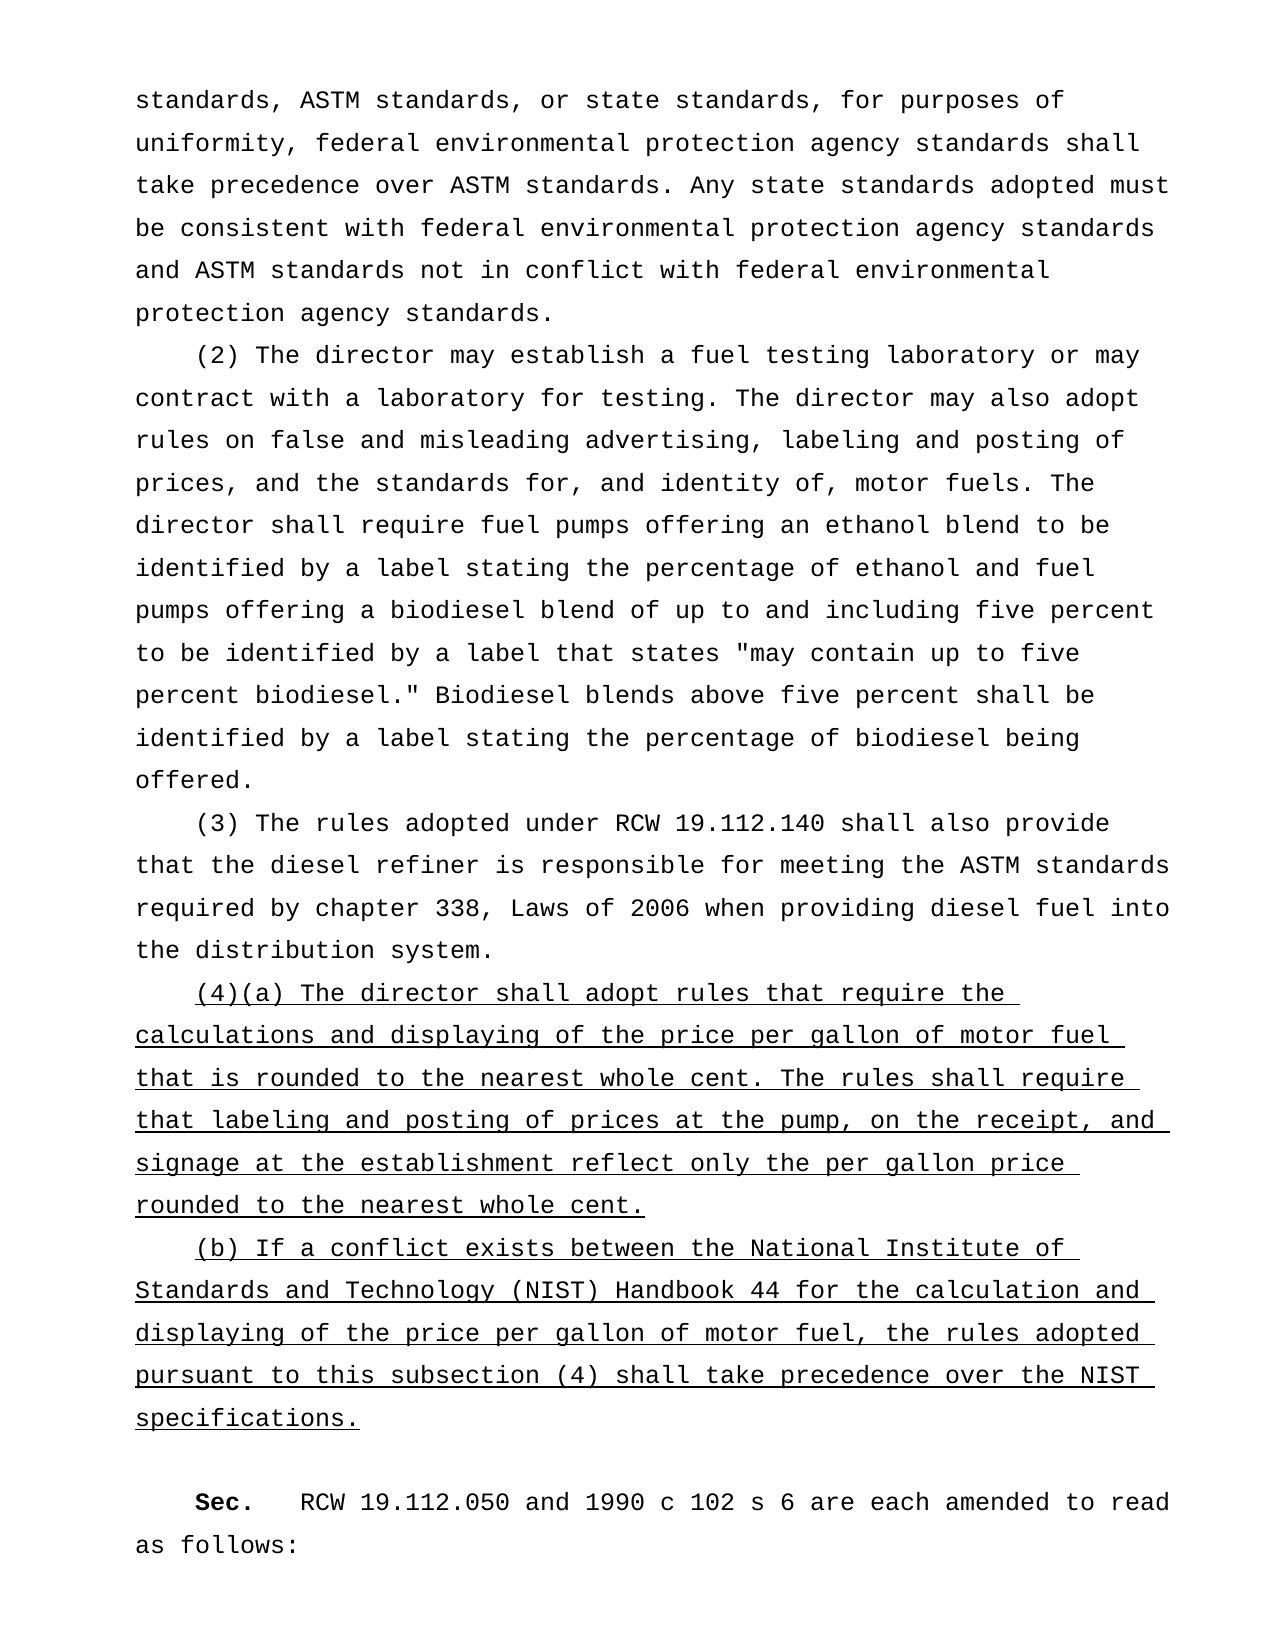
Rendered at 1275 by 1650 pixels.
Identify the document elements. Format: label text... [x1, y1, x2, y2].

text (4)(a) The director shall adopt rules that require the calculations and displaying of the price per gallon of motor fuel that is rounded to the nearest whole cent. The rules shall require that labeling and posting of prices at the pump, on the receipt, and signage at the establishment reflect only the per gallon price rounded to the nearest whole cent. [135, 967, 1170, 1131]
text (3) The rules adopted under RCW 19.112.140 shall also provide that the diesel refiner is responsible for meeting the ASTM standards required by chapter 338, Laws of 2006 when providing diesel fuel into the distribution system. [135, 797, 1170, 967]
text (2) The director may establish a fuel testing laboratory or may contract with a laboratory for testing. The director may also adopt rules on false and misleading advertising, labeling and posting of prices, and the standards for, and identity of, motor fuels. The director shall require fuel pumps offering an ethanol blend to be identified by a label stating the percentage of ethanol and fuel pumps offering a biodiesel blend of up to and including five percent to be identified by a label that states "may contain up to five percent biodiesel." Biodiesel blends above five percent shall be identified by a label stating the percentage of biodiesel being offered. [135, 330, 1170, 797]
text Sec. RCW 19.112.050 and 1990 c 102 s 6 are each amended to read as follows: [135, 1477, 1170, 1562]
text (4)(a) The director shall adopt rules that require the calculations and displaying of the price per gallon of motor fuel that is rounded to the nearest whole cent. The rules shall require that labeling and posting of prices at the pump, on the receipt, and signage at the establishment reflect only the per gallon price rounded to the nearest whole cent. [135, 1133, 1170, 1222]
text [135, 75, 1170, 330]
text (b) If a conflict exists between the National Institute of Standards and Technology (NIST) Handbook 44 for the calculation and displaying of the price per gallon of motor fuel, the rules adopted pursuant to this subsection (4) shall take precedence over the NIST specifications. [135, 1222, 1170, 1435]
